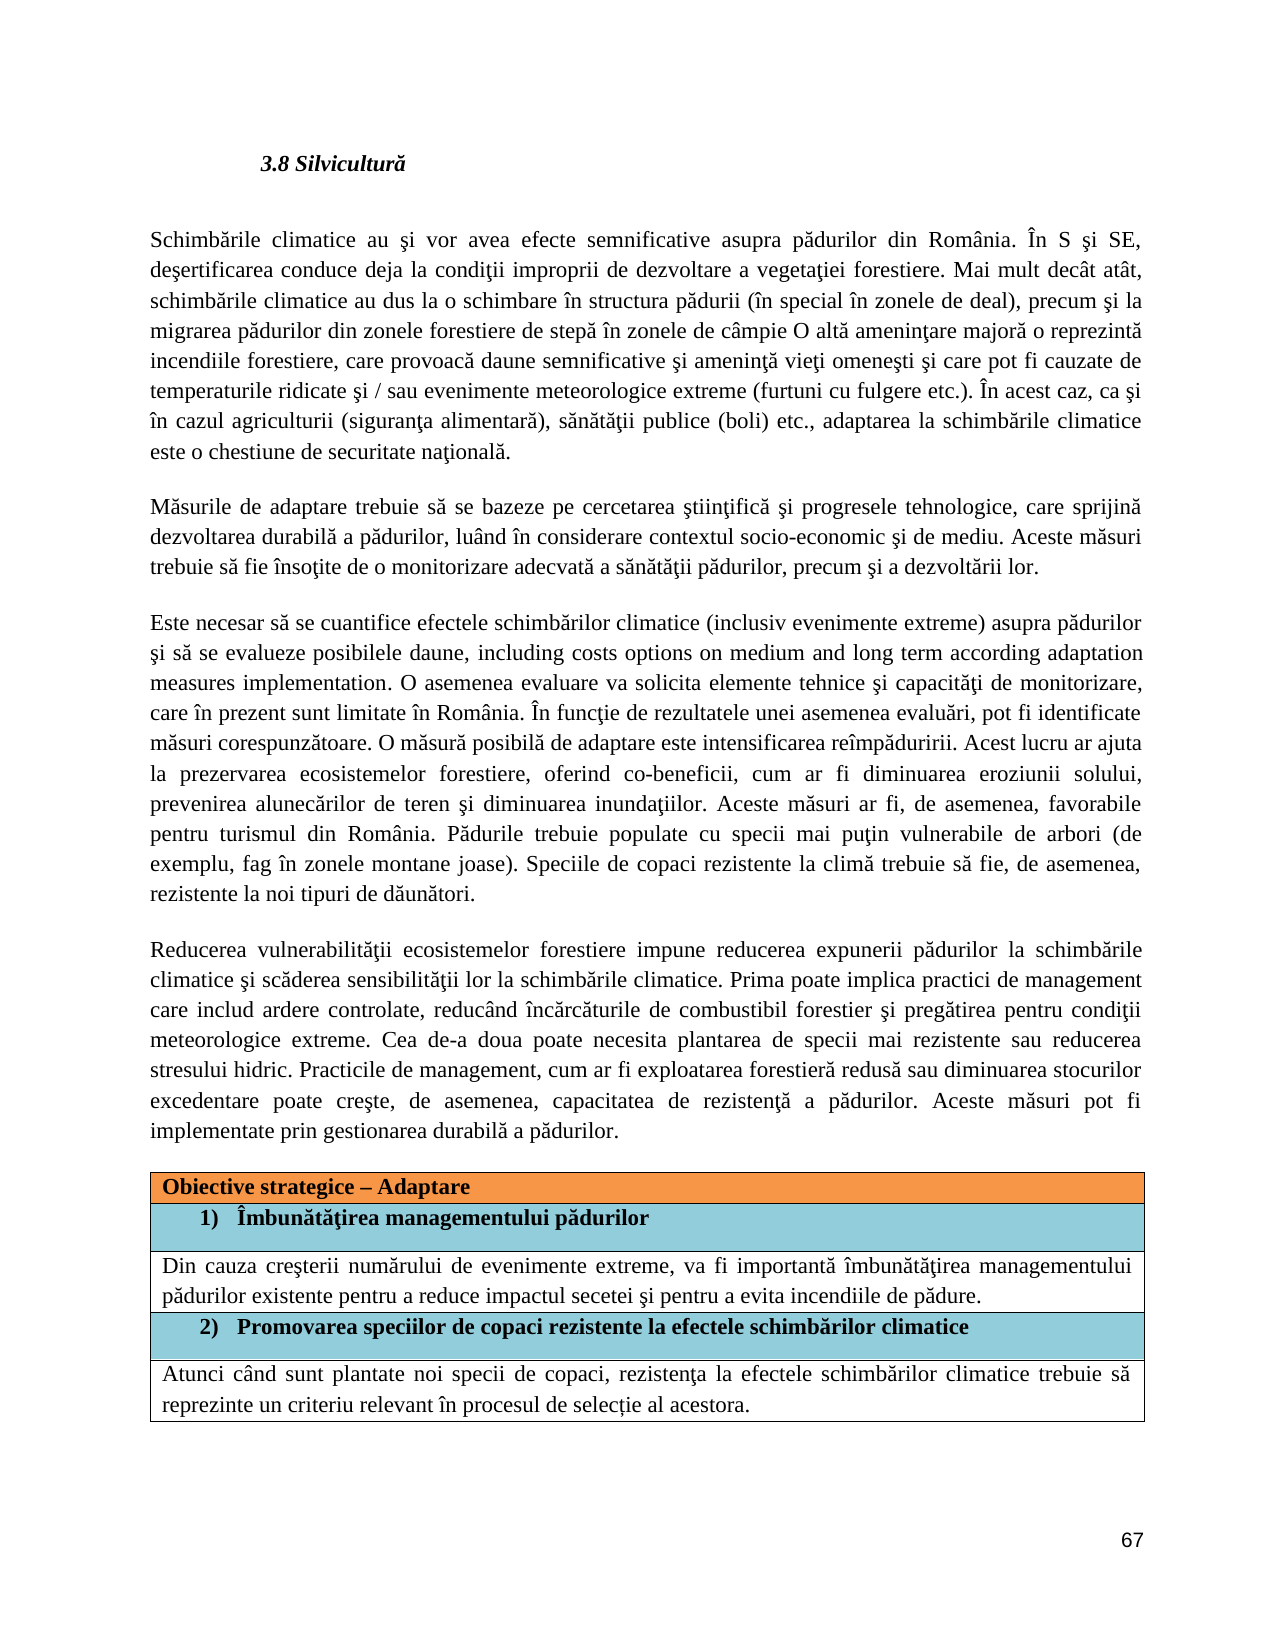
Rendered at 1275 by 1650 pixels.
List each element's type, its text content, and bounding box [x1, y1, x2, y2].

table_cell Promovarea speciilor de copaci rezistente la efectele schimbărilor climatice [151, 1313, 1144, 1359]
text Reducerea vulnerabilităţii ecosistemelor forestiere impune reducerea expunerii pădurilor la schimbările climatice şi scăderea sensibilităţii lor la schimbările climatice. Prima poate implica practici de management care includ ardere controlate, reducând încărcăturile de combustibil forestier şi pregătirea pentru condiţii meteorologice extreme. Cea de-a doua poate necesita plantarea de specii mai rezistente sau reducerea stresului hidric. Practicile de management, cum ar fi exploatarea forestieră redusă sau diminuarea stocurilor excedentare poate creşte, de asemenea, capacitatea de rezistenţă a pădurilor. Aceste măsuri pot fi implementate prin gestionarea durabilă a pădurilor. [150, 936, 1144, 1143]
subtitle 3.8 Silvicultură [261, 150, 1144, 176]
text Schimbările climatice au şi vor avea efecte semnificative asupra pădurilor din România. În S şi SE, deşertificarea conduce deja la condiţii improprii de dezvoltare a vegetaţiei forestiere. Mai mult decât atât, schimbările climatice au dus la o schimbare în structura pădurii (în special în zonele de deal), precum şi la migrarea pădurilor din zonele forestiere de stepă în zonele de câmpie O altă ameninţare majoră o reprezintă incendiile forestiere, care provoacă daune semnificative şi ameninţă vieţi omeneşti şi care pot fi cauzate de temperaturile ridicate şi / sau evenimente meteorologice extreme (furtuni cu fulgere etc.). În acest caz, ca şi în cazul agriculturii (siguranţa alimentară), sănătăţii publice (boli) etc., adaptarea la schimbările climatice este o chestiune de securitate naţională. [150, 226, 1144, 464]
table_header Obiective strategice – Adaptare [151, 1173, 1144, 1203]
text Măsurile de adaptare trebuie să se bazeze pe cercetarea ştiinţifică şi progresele tehnologice, care sprijină dezvoltarea durabilă a pădurilor, luând în considerare contextul socio-economic şi de mediu. Aceste măsuri trebuie să fie însoţite de o monitorizare adecvată a sănătăţii pădurilor, precum şi a dezvoltării lor. [150, 493, 1144, 580]
text Este necesar să se cuantifice efectele schimbărilor climatice (inclusiv evenimente extreme) asupra pădurilor şi să se evalueze posibilele daune, including costs options on medium and long term according adaptation measures implementation. O asemenea evaluare va solicita elemente tehnice şi capacităţi de monitorizare, care în prezent sunt limitate în România. În funcţie de rezultatele unei asemenea evaluări, pot fi identificate măsuri corespunzătoare. O măsură posibilă de adaptare este intensificarea reîmpăduririi. Acest lucru ar ajuta la prezervarea ecosistemelor forestiere, oferind co-beneficii, cum ar fi diminuarea eroziunii solului, prevenirea alunecărilor de teren şi diminuarea inundaţiilor. Aceste măsuri ar fi, de asemenea, favorabile pentru turismul din România. Pădurile trebuie populate cu specii mai puţin vulnerabile de arbori (de exemplu, fag în zonele montane joase). Speciile de copaci rezistente la climă trebuie să fie, de asemenea, rezistente la noi tipuri de dăunători. [150, 609, 1144, 907]
table_cell Din cauza creşterii numărului de evenimente extreme, va fi importantă îmbunătăţirea managementului pădurilor existente pentru a reduce impactul secetei şi pentru a evita incendiile de pădure. [151, 1252, 1144, 1312]
table_cell Atunci când sunt plantate noi specii de copaci, rezistenţa la efectele schimbărilor climatice trebuie să reprezinte un criteriu relevant în procesul de selecție al acestora. [151, 1361, 1144, 1421]
table_cell Îmbunătăţirea managementului pădurilor [151, 1204, 1144, 1251]
